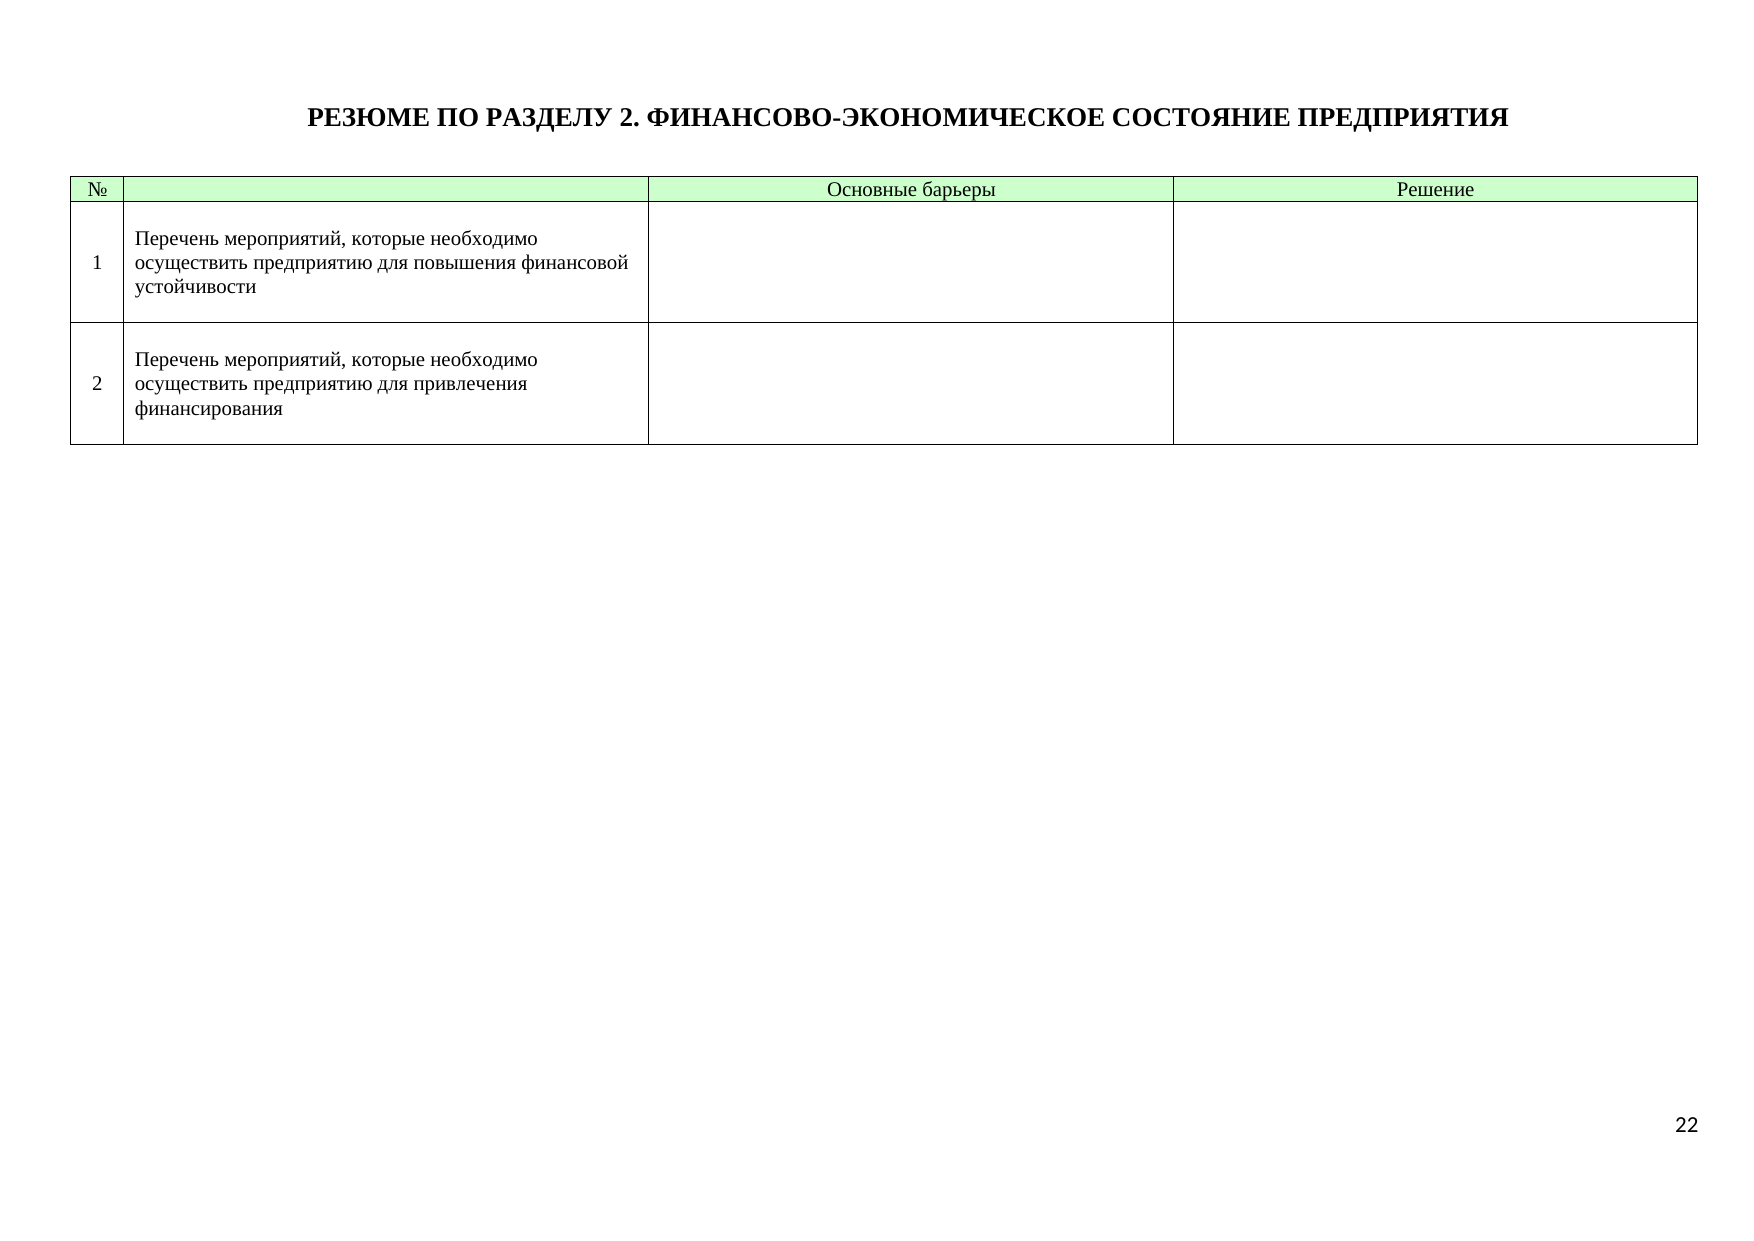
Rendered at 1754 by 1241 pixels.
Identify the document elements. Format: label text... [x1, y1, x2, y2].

table_cell 2 [71, 323, 123, 443]
table_cell 1 [71, 202, 123, 322]
table_cell Перечень мероприятий, которые необходимо осуществить предприятию для привлечения финансирования [124, 323, 648, 443]
table_cell Перечень мероприятий, которые необходимо осуществить предприятию для повышения финансовой устойчивости [124, 202, 648, 322]
table_cell [649, 323, 1173, 443]
table_header Основные барьеры [649, 177, 1173, 201]
table_header [124, 177, 648, 201]
table_cell [1174, 323, 1697, 443]
table_header Решение [1174, 177, 1697, 201]
table_cell [1174, 202, 1697, 322]
table_header № [71, 177, 123, 201]
table_cell [649, 202, 1173, 322]
text РЕЗЮМЕ ПО РАЗДЕЛУ 2. ФИНАНСОВО-ЭКОНОМИЧЕСКОЕ СОСТОЯНИЕ ПРЕДПРИЯТИЯ [118, 101, 1698, 132]
